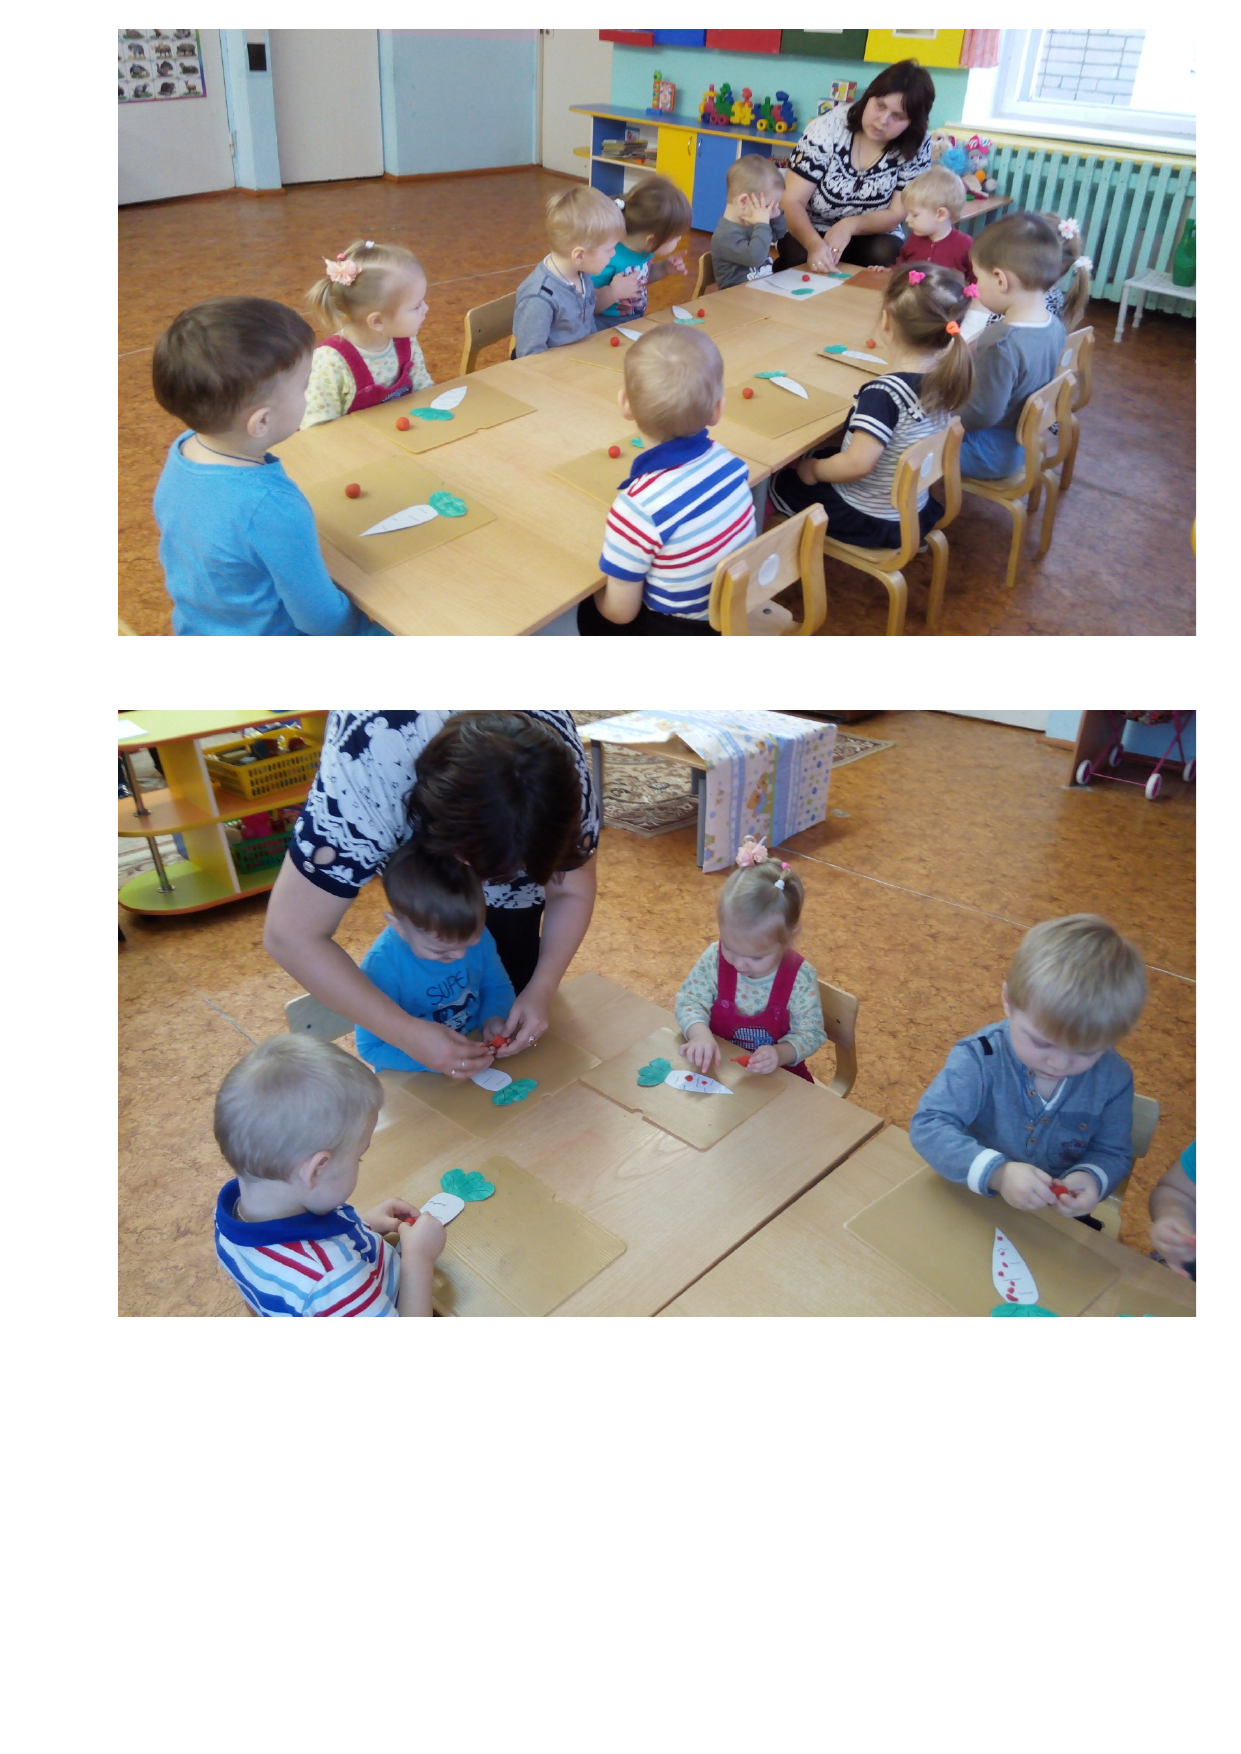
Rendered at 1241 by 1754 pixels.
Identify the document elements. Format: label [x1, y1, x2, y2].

picture [118, 710, 1197, 1317]
picture [118, 29, 1197, 636]
